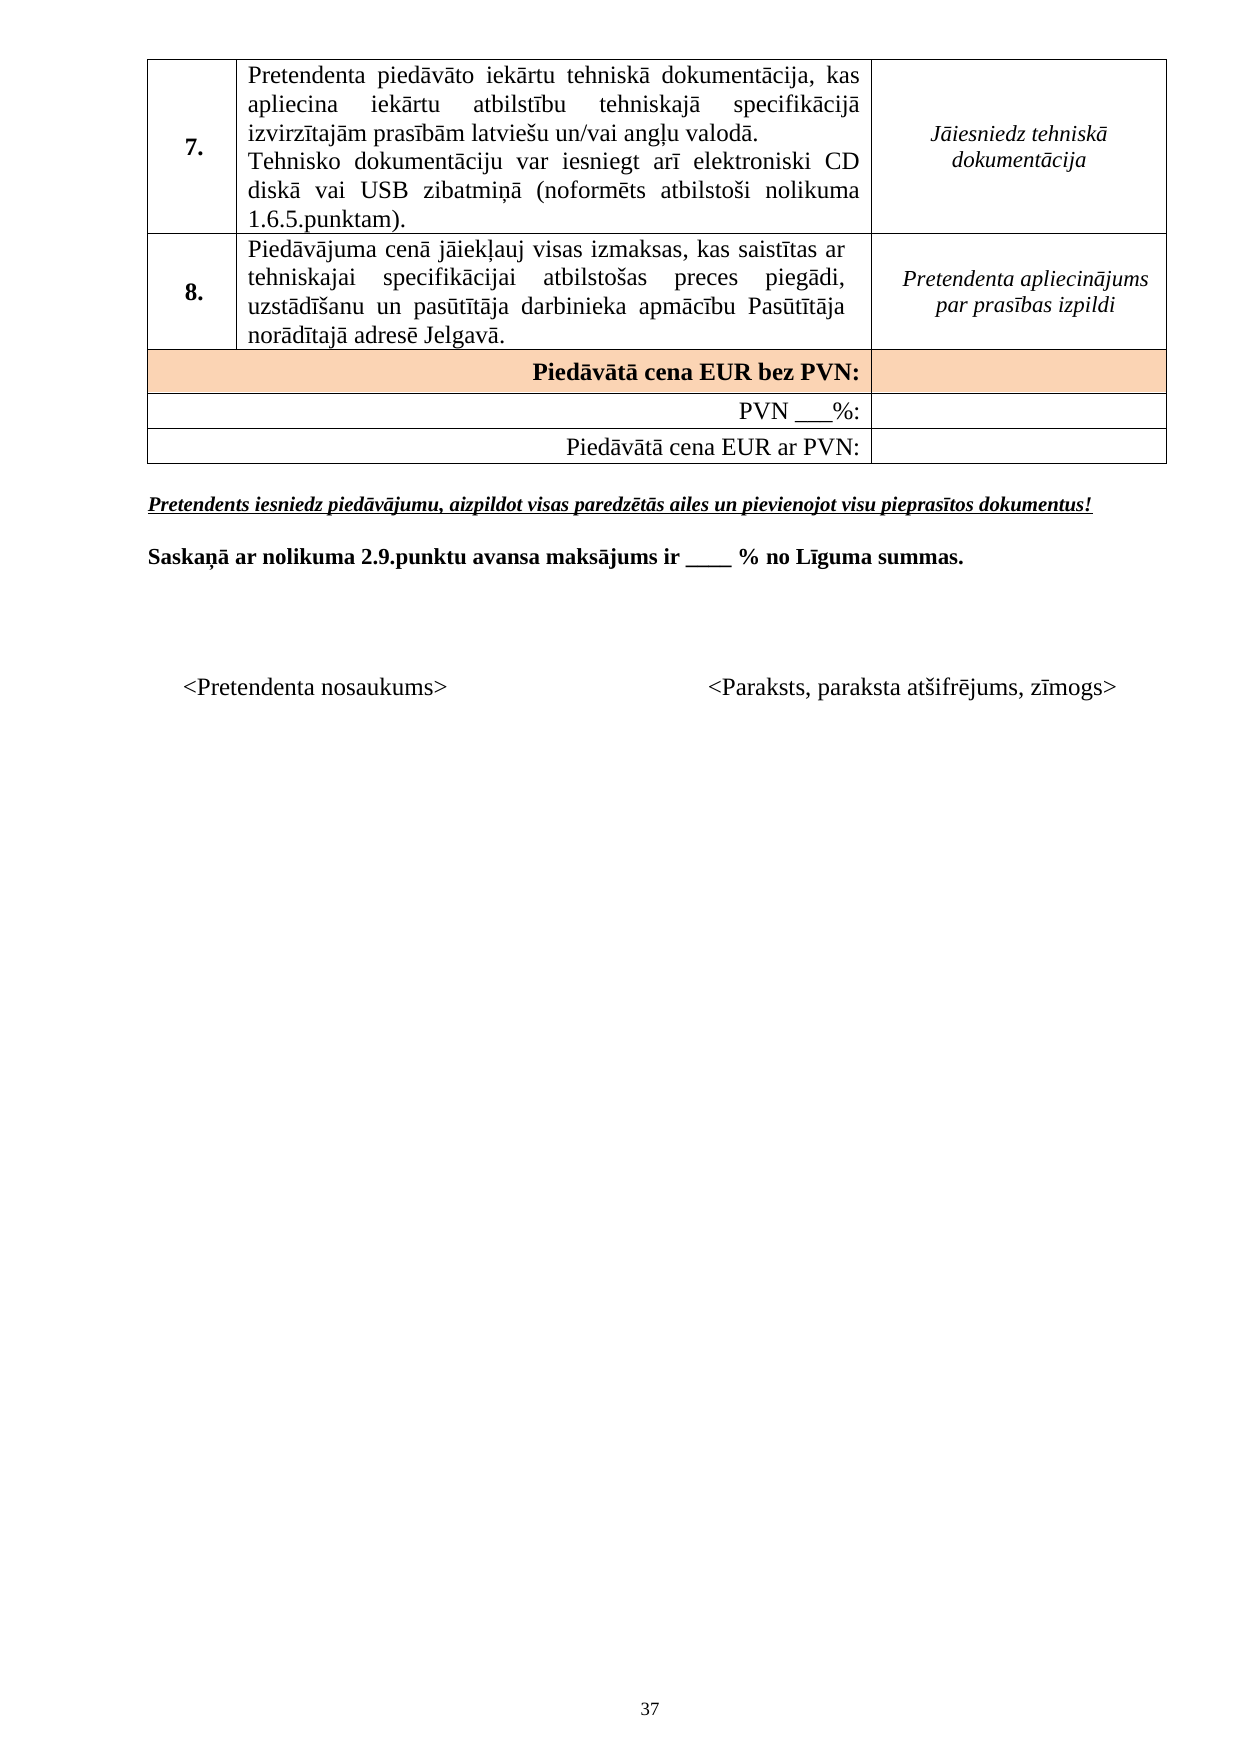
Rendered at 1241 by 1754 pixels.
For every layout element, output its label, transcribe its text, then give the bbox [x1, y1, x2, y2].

table_cell Pretendenta apliecinājums par prasības izpildi [872, 234, 1166, 349]
table_cell [872, 350, 1166, 392]
table_cell Piedāvātā cena EUR ar PVN: [148, 429, 871, 463]
table_cell Pretendenta piedāvāto iekārtu tehniskā dokumentācija, kas apliecina iekārtu atbilstību tehniskajā specifikācijā izvirzītajām prasībām latviešu un/vai angļu valodā. Tehnisko dokumentāciju var iesniegt arī elektroniski CD diskā vai USB zibatmiņā (noformēts atbilstoši nolikuma 1.6.5.punktam). [237, 60, 871, 233]
table_cell [872, 429, 1166, 463]
table_cell 7. [148, 60, 236, 233]
table_cell Jāiesniedz tehniskā dokumentācija [872, 60, 1166, 233]
table_cell Piedāvājuma cenā jāiekļauj visas izmaksas, kas saistītas ar tehniskajai specifikācijai atbilstošas preces piegādi, uzstādīšanu un pasūtītāja darbinieka apmācību Pasūtītāja norādītajā adresē Jelgavā. [237, 234, 871, 349]
table_cell [872, 394, 1166, 428]
text Saskaņā ar nolikuma 2.9.punktu avansa maksājums ir ____ % no Līguma summas. [148, 543, 1152, 569]
text <Pretendenta nosaukums> <Paraksts, paraksta atšifrējums, zīmogs> [148, 672, 1152, 701]
table_cell 8. [148, 234, 236, 349]
text Pretendents iesniedz piedāvājumu, aizpildot visas paredzētās ailes un pievienojot visu pieprasītos dokumentus! [148, 492, 1152, 516]
table_cell Piedāvātā cena EUR bez PVN: [148, 350, 871, 392]
table_cell PVN ___%: [148, 394, 871, 428]
